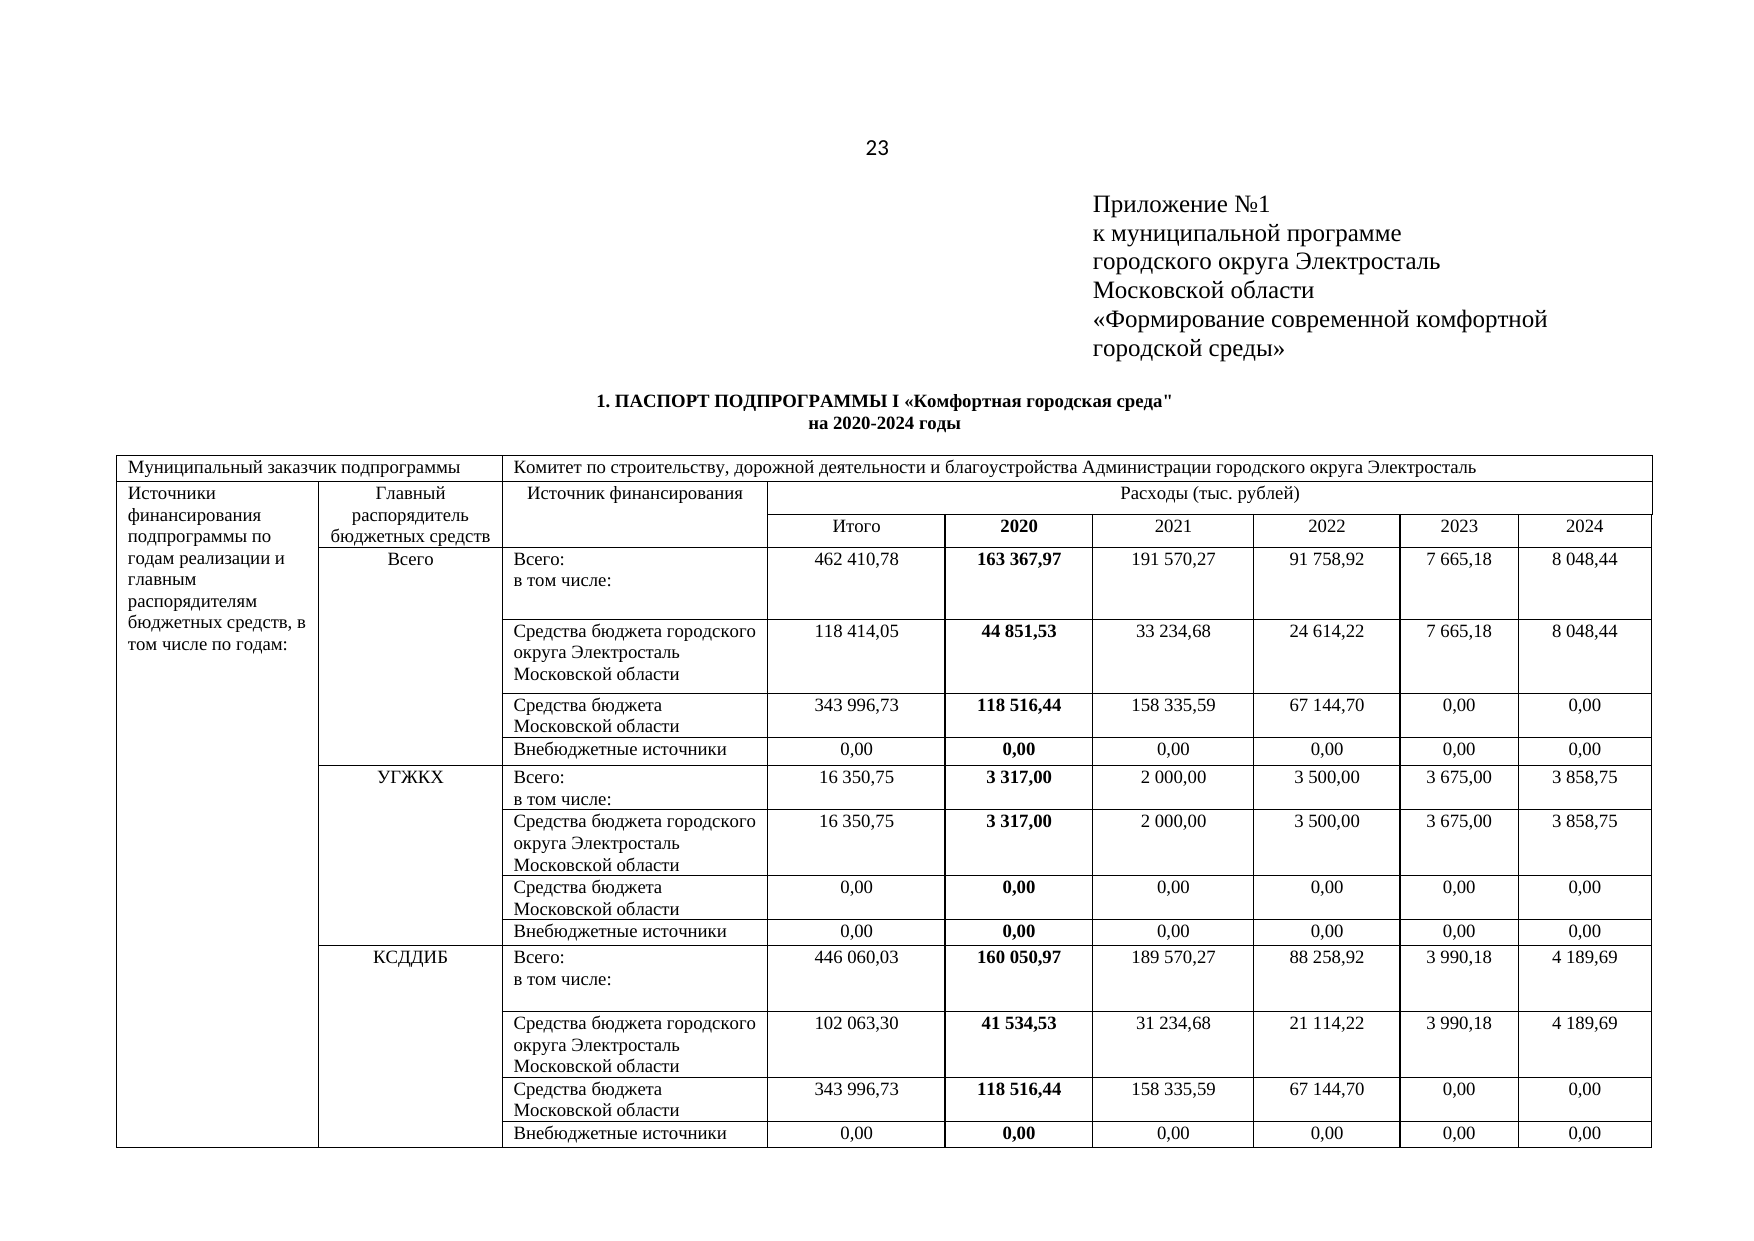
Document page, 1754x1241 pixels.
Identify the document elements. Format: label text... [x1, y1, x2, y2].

table_cell 2 000,00 [1093, 810, 1253, 875]
table_cell 67 144,70 [1254, 694, 1399, 737]
table_cell 0,00 [768, 1122, 944, 1147]
table_cell 0,00 [1254, 876, 1399, 919]
table_cell 88 258,92 [1254, 946, 1399, 1011]
table_cell 91 758,92 [1254, 548, 1399, 618]
table_cell УГЖКХ [319, 766, 502, 945]
table_cell Всего [319, 548, 502, 765]
table_cell 0,00 [768, 876, 944, 919]
table_cell 0,00 [946, 920, 1092, 945]
table_cell 0,00 [768, 738, 944, 765]
table_cell 2023 [1401, 515, 1518, 547]
table_cell 3 317,00 [946, 766, 1092, 809]
table_cell 3 858,75 [1519, 766, 1651, 809]
table_cell 0,00 [1401, 920, 1518, 945]
table_cell 0,00 [1093, 876, 1253, 919]
table_cell Внебюджетные источники [503, 1122, 767, 1147]
table_cell Всего: в том числе: [503, 548, 767, 618]
table_cell Средства бюджета Московской области [503, 1078, 767, 1121]
table_cell 0,00 [1519, 920, 1651, 945]
table_cell 41 534,53 [946, 1012, 1092, 1077]
table_cell 2024 [1519, 515, 1651, 547]
table_cell 67 144,70 [1254, 1078, 1399, 1121]
table_cell 4 189,69 [1519, 1012, 1651, 1077]
table_cell 462 410,78 [768, 548, 944, 618]
table_cell Муниципальный заказчик подпрограммы [117, 456, 502, 481]
table_cell Средства бюджета городского округа Электросталь Московской области [503, 1012, 767, 1077]
table_cell 3 675,00 [1401, 766, 1518, 809]
table_cell 2 000,00 [1093, 766, 1253, 809]
table_cell 158 335,59 [1093, 694, 1253, 737]
table_cell 0,00 [1401, 694, 1518, 737]
table_cell 0,00 [1401, 1122, 1518, 1147]
table_cell 3 990,18 [1401, 1012, 1518, 1077]
table_cell Источники финансирования подпрограммы по годам реализации и главным распорядителям бюджетных средств, в том числе по годам: [117, 482, 318, 1147]
table_cell 21 114,22 [1254, 1012, 1399, 1077]
table_cell Внебюджетные источники [503, 920, 767, 945]
text городского округа Электросталь [886, 246, 1636, 275]
table_cell 160 050,97 [946, 946, 1092, 1011]
table_cell 191 570,27 [1093, 548, 1253, 618]
table_cell 44 851,53 [946, 620, 1092, 692]
table_cell 343 996,73 [768, 1078, 944, 1121]
table_cell 0,00 [1519, 1078, 1651, 1121]
table_cell 0,00 [1519, 876, 1651, 919]
table_cell 8 048,44 [1519, 548, 1651, 618]
table_cell 3 500,00 [1254, 766, 1399, 809]
table_cell Внебюджетные источники [503, 738, 767, 765]
table_cell 158 335,59 [1093, 1078, 1253, 1121]
table_cell 0,00 [1254, 738, 1399, 765]
table_cell 118 516,44 [946, 694, 1092, 737]
table_cell Главный распорядитель бюджетных средств [319, 482, 502, 547]
table_cell Расходы (тыс. рублей) [768, 482, 1652, 514]
table_cell 0,00 [1254, 920, 1399, 945]
table_cell 446 060,03 [768, 946, 944, 1011]
table_cell 3 500,00 [1254, 810, 1399, 875]
table_cell 8 048,44 [1519, 620, 1651, 692]
table_cell 189 570,27 [1093, 946, 1253, 1011]
table_cell 0,00 [1093, 1122, 1253, 1147]
table_cell 16 350,75 [768, 766, 944, 809]
table_cell Средства бюджета городского округа Электросталь Московской области [503, 810, 767, 875]
text к муниципальной программе [886, 218, 1636, 246]
table_cell 33 234,68 [1093, 620, 1253, 692]
table_cell 0,00 [1093, 738, 1253, 765]
table_cell 2022 [1254, 515, 1399, 547]
table_header 1. ПАСПОРТ ПОДПРОГРАММЫ I «Комфортная городская среда" на 2020-2024 годы [116, 390, 1653, 455]
table_cell 0,00 [1519, 694, 1651, 737]
table_cell Источник финансирования [503, 482, 767, 547]
table_cell 31 234,68 [1093, 1012, 1253, 1077]
table_cell 0,00 [1254, 1122, 1399, 1147]
table_cell 16 350,75 [768, 810, 944, 875]
table_cell 0,00 [1519, 1122, 1651, 1147]
table_cell Средства бюджета Московской области [503, 694, 767, 737]
table_cell 3 990,18 [1401, 946, 1518, 1011]
table_cell 3 858,75 [1519, 810, 1651, 875]
table_cell 24 614,22 [1254, 620, 1399, 692]
text Приложение №1 [886, 189, 1636, 218]
table_cell 2020 [946, 515, 1092, 547]
table_cell 4 189,69 [1519, 946, 1651, 1011]
text «Формирование современной комфортной городской среды» [1093, 304, 1636, 361]
table_cell 0,00 [1401, 1078, 1518, 1121]
table_cell 118 414,05 [768, 620, 944, 692]
table_cell 0,00 [1401, 738, 1518, 765]
table_cell Всего: в том числе: [503, 766, 767, 809]
table_cell 7 665,18 [1401, 620, 1518, 692]
table_cell 163 367,97 [946, 548, 1092, 618]
table_cell Комитет по строительству, дорожной деятельности и благоустройства Администрации городского округа Электросталь [503, 456, 1652, 481]
table_cell 0,00 [946, 876, 1092, 919]
table_cell 3 317,00 [946, 810, 1092, 875]
table_cell 118 516,44 [946, 1078, 1092, 1121]
table_cell 102 063,30 [768, 1012, 944, 1077]
text Московской области [886, 275, 1636, 304]
table_cell 0,00 [768, 920, 944, 945]
table_cell КСДДИБ [319, 946, 502, 1147]
table_cell Средства бюджета городского округа Электросталь Московской области [503, 620, 767, 692]
table_cell 0,00 [1519, 738, 1651, 765]
table_cell 0,00 [1093, 920, 1253, 945]
table_cell Итого [768, 515, 944, 547]
table_cell Средства бюджета Московской области [503, 876, 767, 919]
table_cell 3 675,00 [1401, 810, 1518, 875]
table_cell Всего: в том числе: [503, 946, 767, 1011]
table_cell 0,00 [946, 1122, 1092, 1147]
table_cell 7 665,18 [1401, 548, 1518, 618]
table_cell 0,00 [1401, 876, 1518, 919]
table_cell 2021 [1093, 515, 1253, 547]
table_cell 0,00 [946, 738, 1092, 765]
table_cell 343 996,73 [768, 694, 944, 737]
